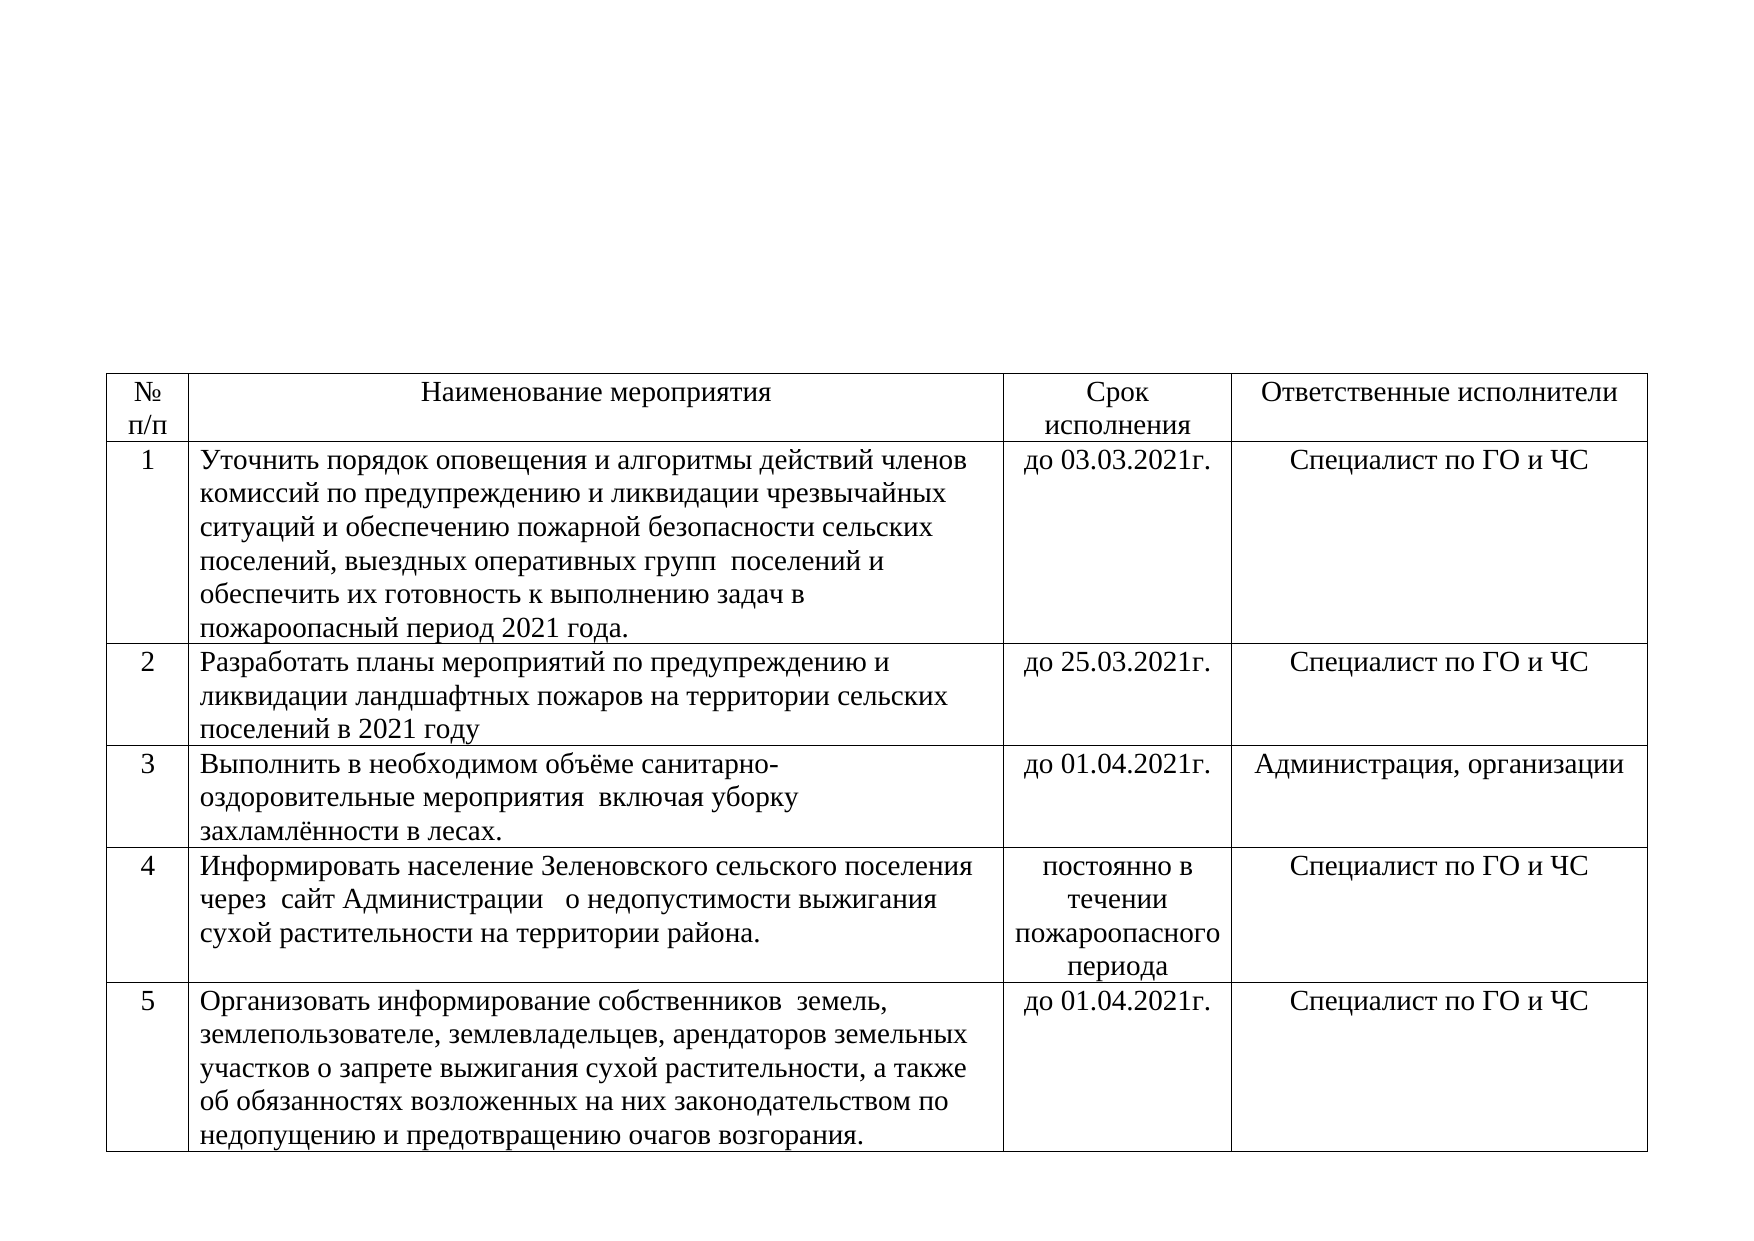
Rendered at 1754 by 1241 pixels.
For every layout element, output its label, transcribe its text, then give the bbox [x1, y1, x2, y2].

table_header Срок исполнения [1004, 374, 1231, 441]
table_header Наименование мероприятия [189, 374, 1003, 441]
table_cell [1232, 983, 1647, 1151]
table_cell до 01.04.2021г. [1004, 746, 1231, 847]
table_cell Администрация, организации [1232, 746, 1647, 847]
table_cell Специалист по ГО и ЧС [1232, 848, 1647, 982]
table_cell 5 [107, 983, 188, 1151]
table_cell Организовать информирование собственников земель, землепользователе, землевладельцев, арендаторов земельных участков о запрете выжигания сухой растительности, а также об обязанностях возложенных на них законодательством по недопущению и предотвращению очагов возгорания. [189, 983, 1003, 1151]
table_cell до 01.04.2021г. [1004, 983, 1231, 1151]
table_header № п/п [107, 374, 188, 441]
table_cell Специалист по ГО и ЧС [1232, 644, 1647, 745]
table_cell 3 [107, 746, 188, 847]
table_cell Информировать население Зеленовского сельского поселения через сайт Администрации о недопустимости выжигания сухой растительности на территории района. [189, 848, 1003, 982]
table_cell Выполнить в необходимом объёме санитарно-оздоровительные мероприятия включая уборку захламлённости в лесах. [189, 746, 1003, 847]
table_cell Специалист по ГО и ЧС [1232, 442, 1647, 643]
table_cell Уточнить порядок оповещения и алгоритмы действий членов комиссий по предупреждению и ликвидации чрезвычайных ситуаций и обеспечению пожарной безопасности сельских поселений, выездных оперативных групп поселений и обеспечить их готовность к выполнению задач в пожароопасный период 2021 года. [189, 442, 1003, 643]
table_cell до 25.03.2021г. [1004, 644, 1231, 745]
table_cell 1 [107, 442, 188, 643]
table_cell постоянно в течении пожароопасного периода [1004, 848, 1231, 982]
table_cell 4 [107, 848, 188, 982]
table_cell Разработать планы мероприятий по предупреждению и ликвидации ландшафтных пожаров на территории сельских поселений в 2021 году [189, 644, 1003, 745]
table_header Ответственные исполнители [1232, 374, 1647, 441]
table_cell 2 [107, 644, 188, 745]
table_cell до 03.03.2021г. [1004, 442, 1231, 643]
